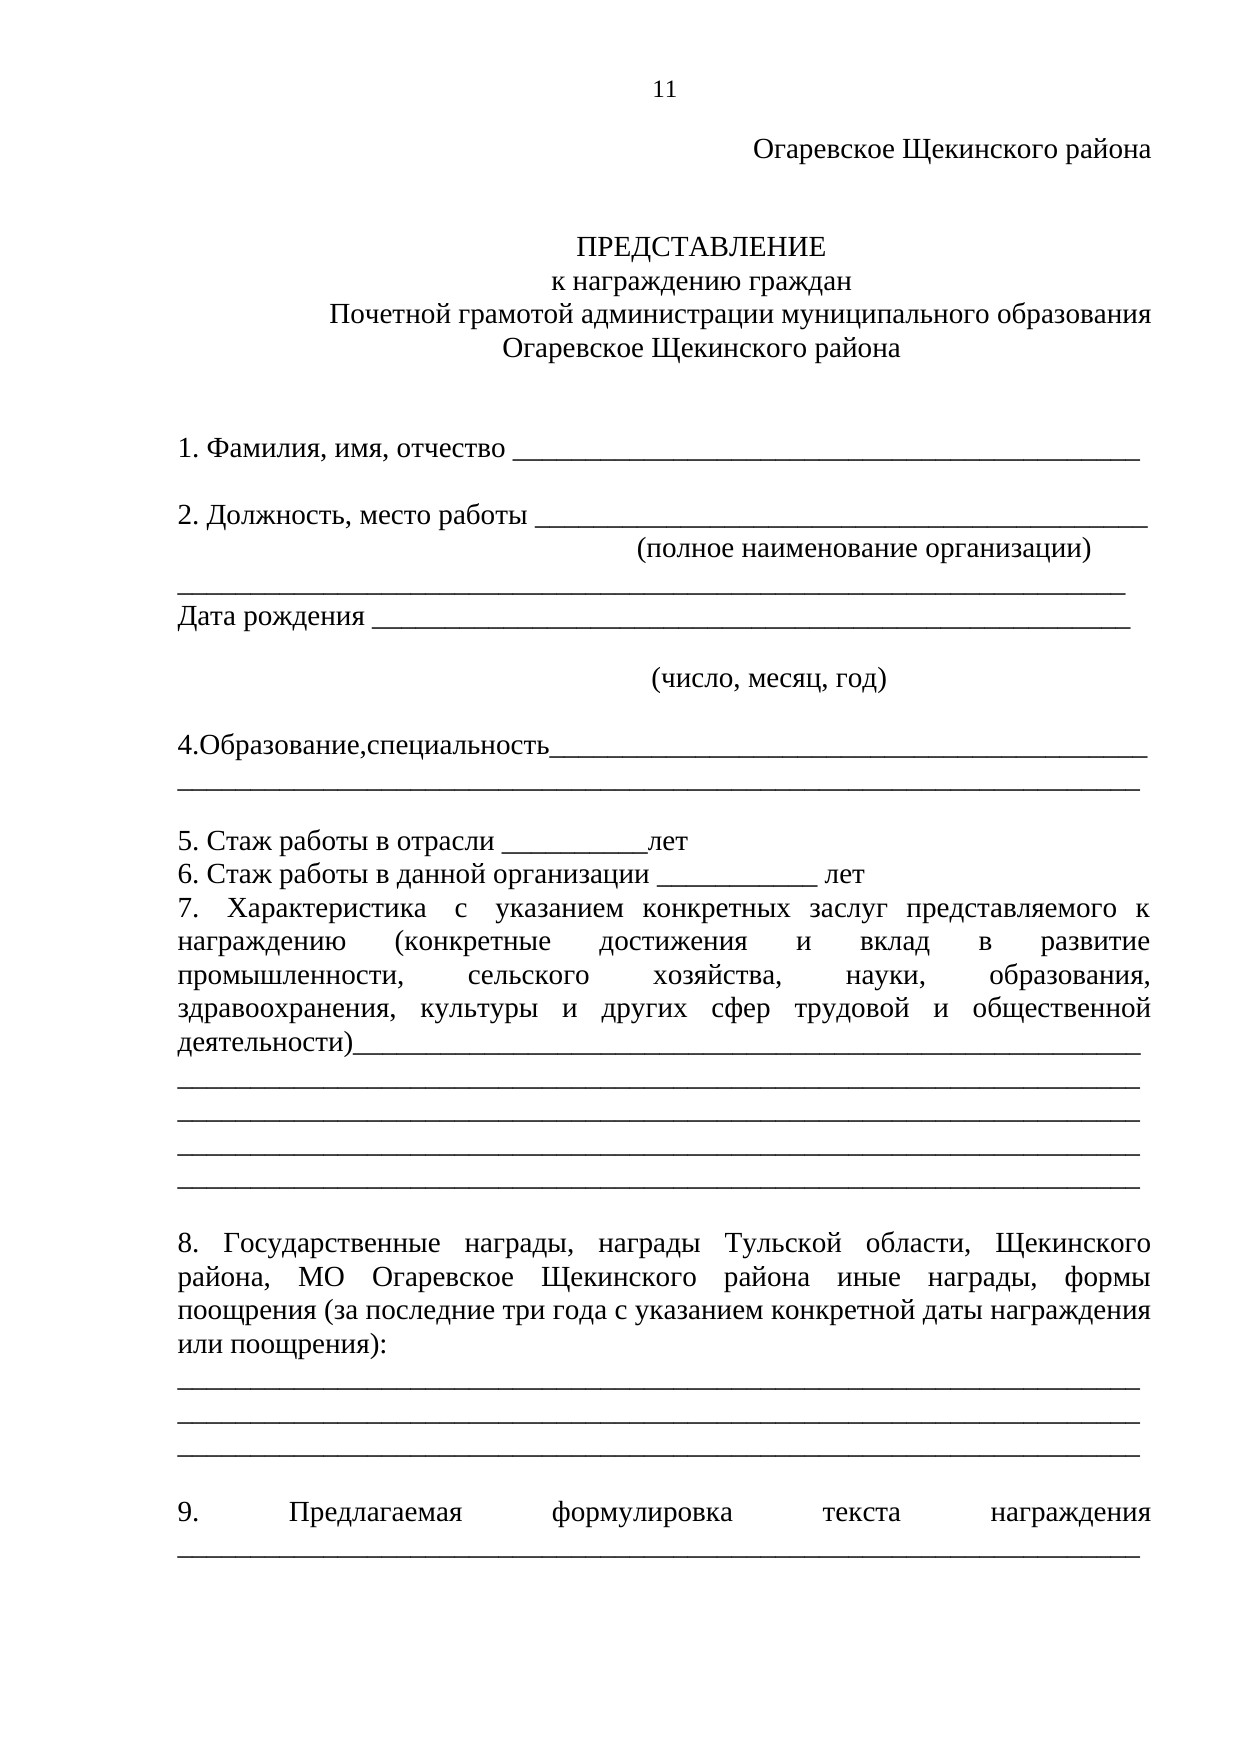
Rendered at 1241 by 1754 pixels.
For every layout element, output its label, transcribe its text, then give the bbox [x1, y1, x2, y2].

text _________________________________________________________________ Дата рождения ____________________________________________________ [177, 564, 1152, 631]
text 1. Фамилия, имя, отчество ___________________________________________ [177, 430, 1152, 463]
text Огаревское Щекинского района [177, 330, 1152, 363]
text __________________________________________________________________ ____________________________________________________________________________________________________________________________________ [177, 1359, 1152, 1460]
text (число, месяц, год) [177, 660, 1152, 693]
text ПРЕДСТАВЛЕНИЕ [177, 229, 1152, 263]
text 8. Государственные награды, награды Тульской области, Щекинского района, МО Огаревское Щекинского района иные награды, формы поощрения (за последние три года с указанием конкретной даты награждения или поощрения): [177, 1225, 1152, 1359]
text 2. Должность, место работы __________________________________________ [177, 497, 1152, 531]
text Огаревское Щекинского района [177, 131, 1152, 165]
text 9. Предлагаемая формулировка текста награждения __________________________________________________________________ [177, 1494, 1152, 1561]
text 7. Характеристика с указанием конкретных заслуг представляемого к награждению (конкретные достижения и вклад в развитие промышленности, сельского хозяйства, науки, образования, здравоохранения, культуры и других сфер трудовой и общественной деятельности)______________________________________________________________________________________________________________________________________________________________________________________________________________________________________________________________________________________________________________________________ [177, 890, 1152, 1192]
text 5. Стаж работы в отрасли __________лет [177, 823, 1152, 856]
text 6. Стаж работы в данной организации ___________ лет [177, 856, 1152, 890]
text (полное наименование организации) [177, 531, 1152, 564]
text Почетной грамотой администрации муниципального образования [177, 296, 1152, 330]
text к награждению граждан [177, 263, 1152, 296]
